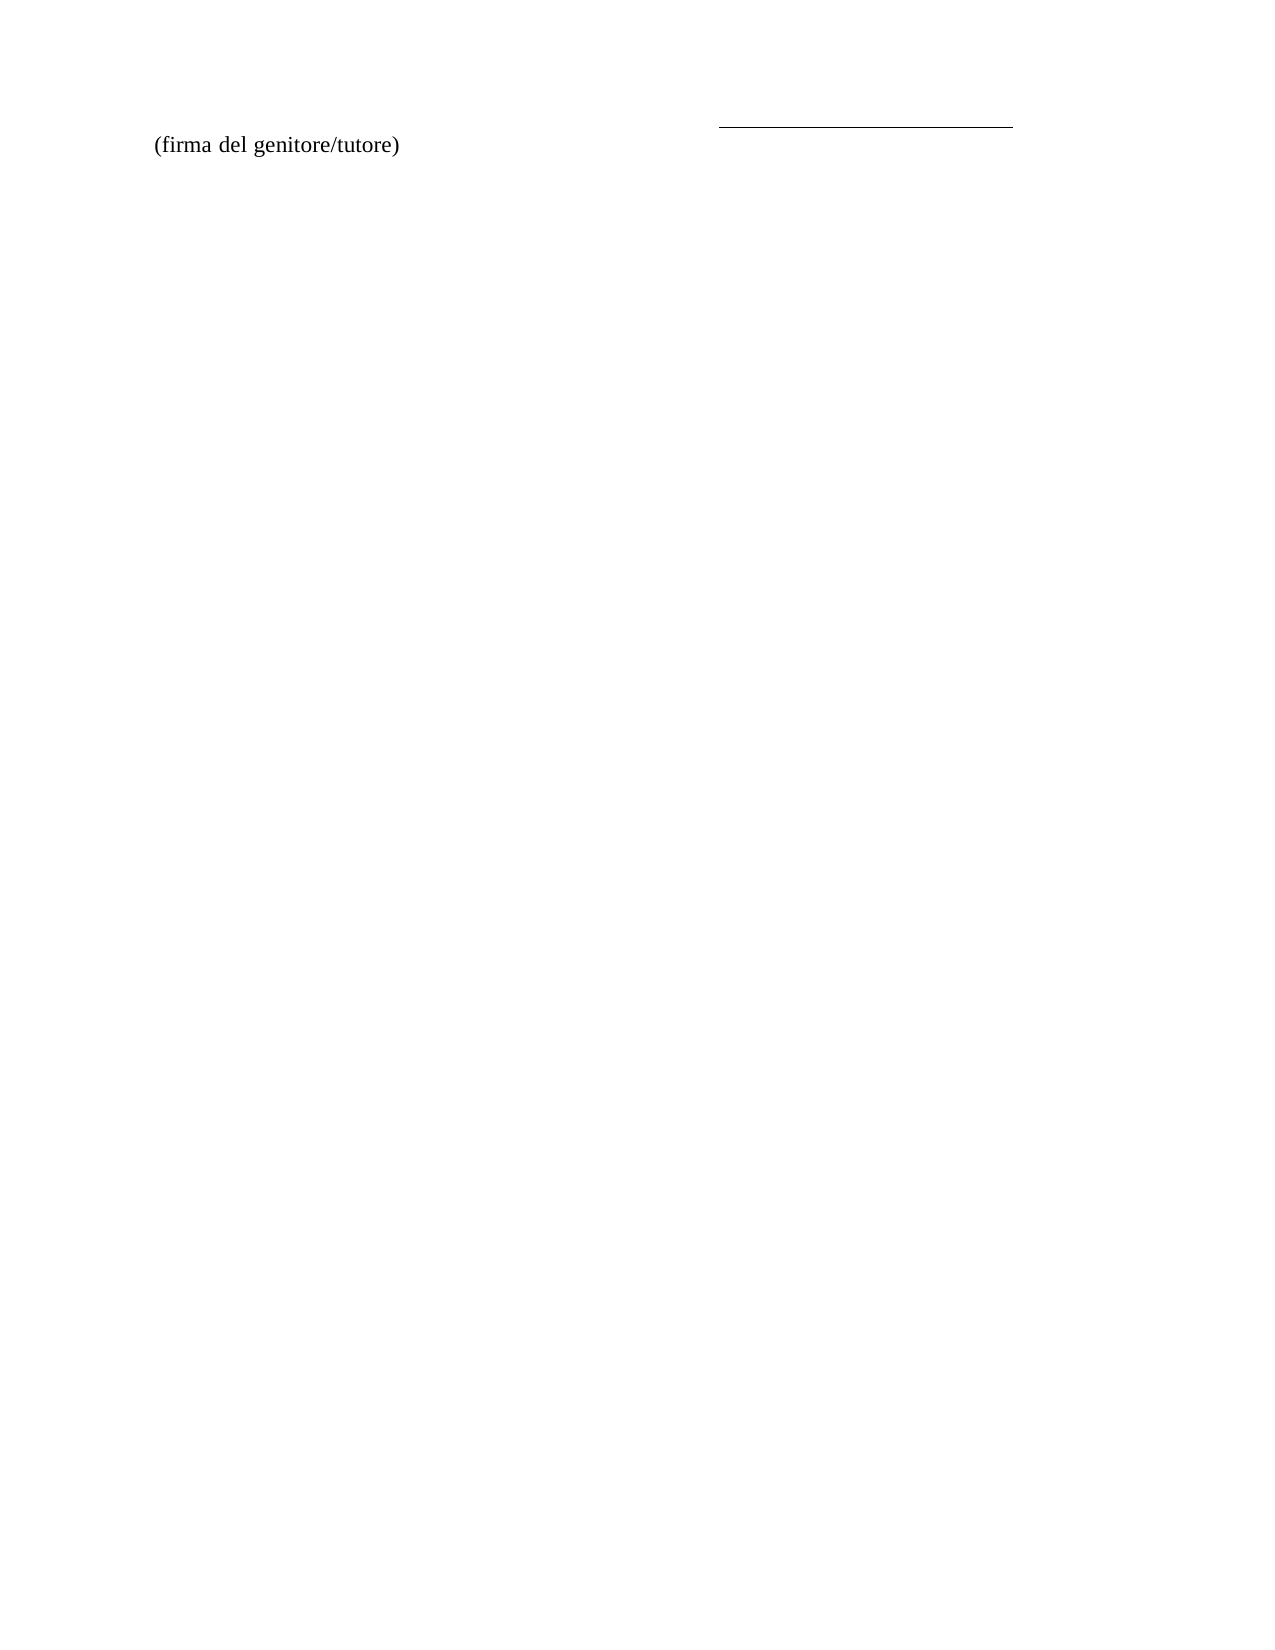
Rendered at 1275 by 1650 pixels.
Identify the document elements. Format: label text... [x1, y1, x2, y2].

text (firma del genitore/tutore) [154, 131, 436, 158]
